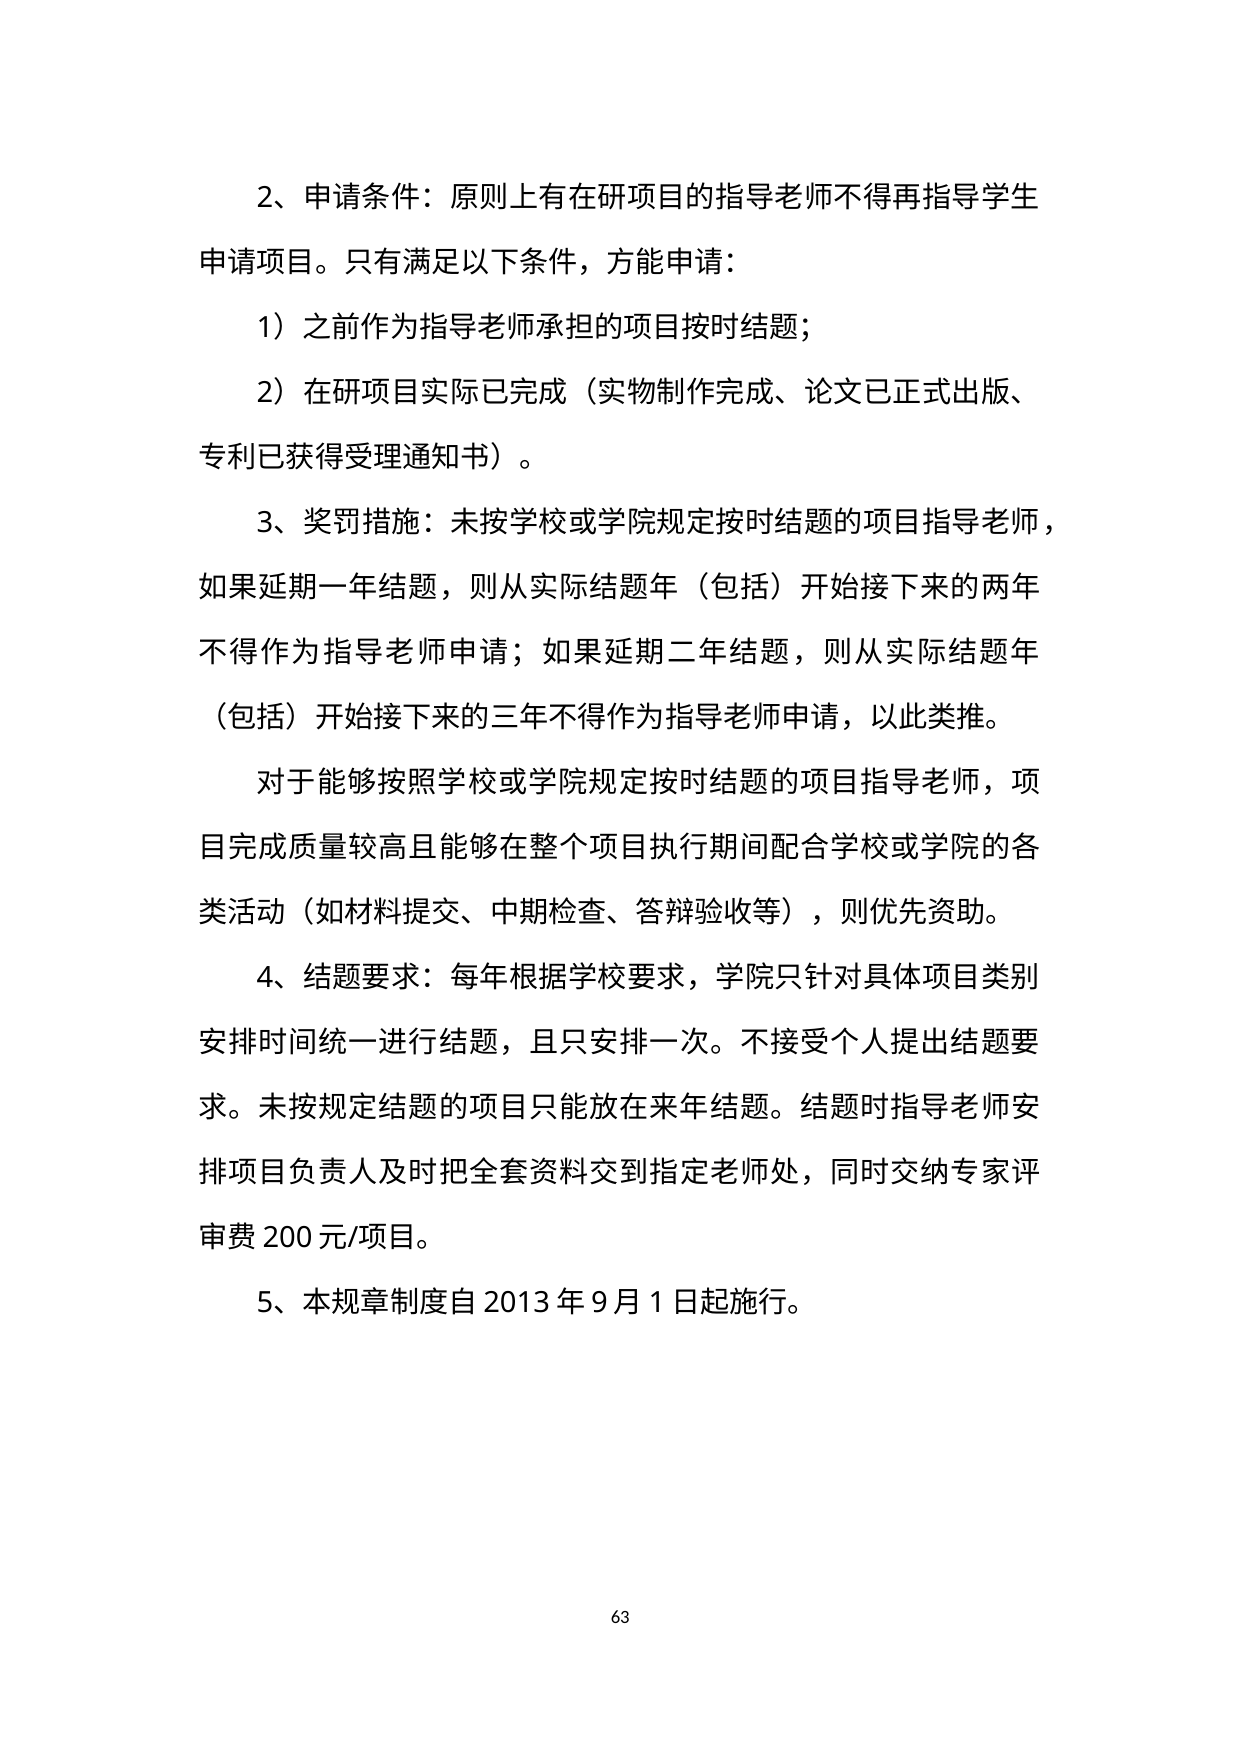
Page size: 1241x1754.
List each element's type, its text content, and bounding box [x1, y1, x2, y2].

text 3、奖罚措施：未按学校或学院规定按时结题的项目指导老师，如果延期一年结题，则从实际结题年（包括）开始接下来的两年不得作为指导老师申请；如果延期二年结题，则从实际结题年（包括）开始接下来的三年不得作为指导老师申请，以此类推。 [198, 487, 1042, 747]
text 2）在研项目实际已完成（实物制作完成、论文已正式出版、专利已获得受理通知书）。 [198, 357, 1042, 487]
text 5、本规章制度自起施行。 [198, 1267, 1042, 1332]
text 对于能够按照学校或学院规定按时结题的项目指导老师，项目完成质量较高且能够在整个项目执行期间配合学校或学院的各类活动（如材料提交、中期检查、答辩验收等），则优先资助。 [198, 747, 1042, 942]
text 1）之前作为指导老师承担的项目按时结题； [198, 292, 1042, 357]
text 2、申请条件：原则上有在研项目的指导老师不得再指导学生申请项目。只有满足以下条件，方能申请： [198, 162, 1042, 292]
text 4、结题要求：每年根据学校要求，学院只针对具体项目类别安排时间统一进行结题，且只安排一次。不接受个人提出结题要求。未按规定结题的项目只能放在来年结题。结题时指导老师安排项目负责人及时把全套资料交到指定老师处，同时交纳专家评审费200元/项目。 [198, 942, 1042, 1267]
